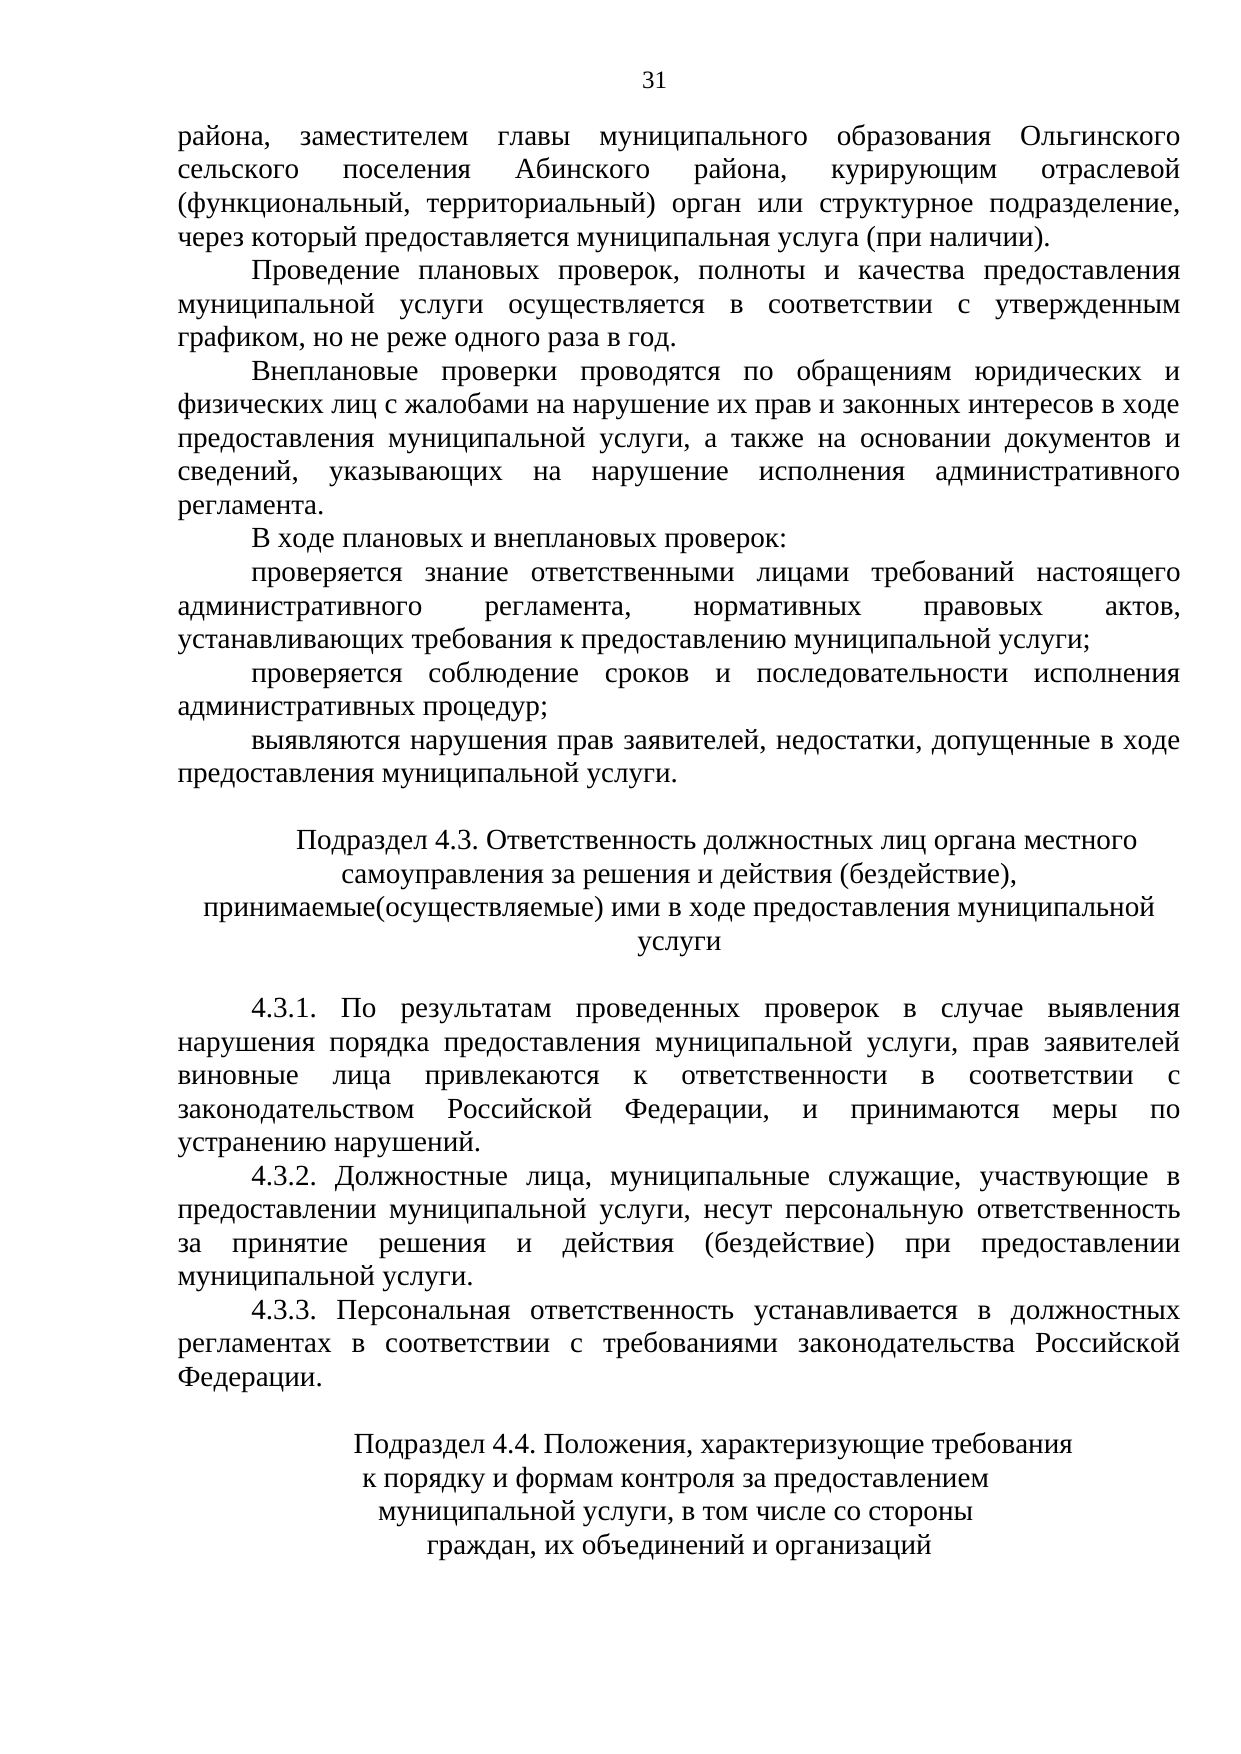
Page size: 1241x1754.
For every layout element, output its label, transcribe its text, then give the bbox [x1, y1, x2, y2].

text проверяется соблюдение сроков и последовательности исполнения административных процедур; [177, 655, 1181, 722]
text 4.3.1. По результатам проведенных проверок в случае выявления нарушения порядка предоставления муниципальной услуги, прав заявителей виновные лица привлекаются к ответственности в соответствии с законодательством Российской Федерации, и принимаются меры по устранению нарушений. [177, 990, 1181, 1158]
text Проведение плановых проверок, полноты и качества предоставления муниципальной услуги осуществляется в соответствии с утвержденным графиком, но не реже одного раза в год. [177, 252, 1181, 353]
text Внеплановые проверки проводятся по обращениям юридических и физических лиц с жалобами на нарушение их прав и законных интересов в ходе предоставления муниципальной услуги, а также на основании документов и сведений, указывающих на нарушение исполнения административного регламента. [177, 353, 1181, 521]
text 4.3.3. Персональная ответственность устанавливается в должностных регламентах в соответствии с требованиями законодательства Российской Федерации. [177, 1292, 1181, 1393]
text выявляются нарушения прав заявителей, недостатки, допущенные в ходе предоставления муниципальной услуги. [177, 722, 1181, 789]
text проверяется знание ответственными лицами требований настоящего административного регламента, нормативных правовых актов, устанавливающих требования к предоставлению муниципальной услуги; [177, 554, 1181, 655]
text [177, 118, 1181, 252]
text 4.3.2. Должностные лица, муниципальные служащие, участвующие в предоставлении муниципальной услуги, несут персональную ответственность за принятие решения и действия (бездействие) при предоставлении муниципальной услуги. [177, 1158, 1181, 1292]
text Подраздел 4.4. Положения, характеризующие требования к порядку и формам контроля за предоставлением муниципальной услуги, в том числе со стороны граждан, их объединений и организаций [177, 1426, 1181, 1560]
text Подраздел 4.3. Ответственность должностных лиц органа местного самоуправления за решения и действия (бездействие), принимаемые(осуществляемые) ими в ходе предоставления муниципальной услуги [177, 822, 1181, 957]
text В ходе плановых и внеплановых проверок: [177, 521, 1181, 554]
